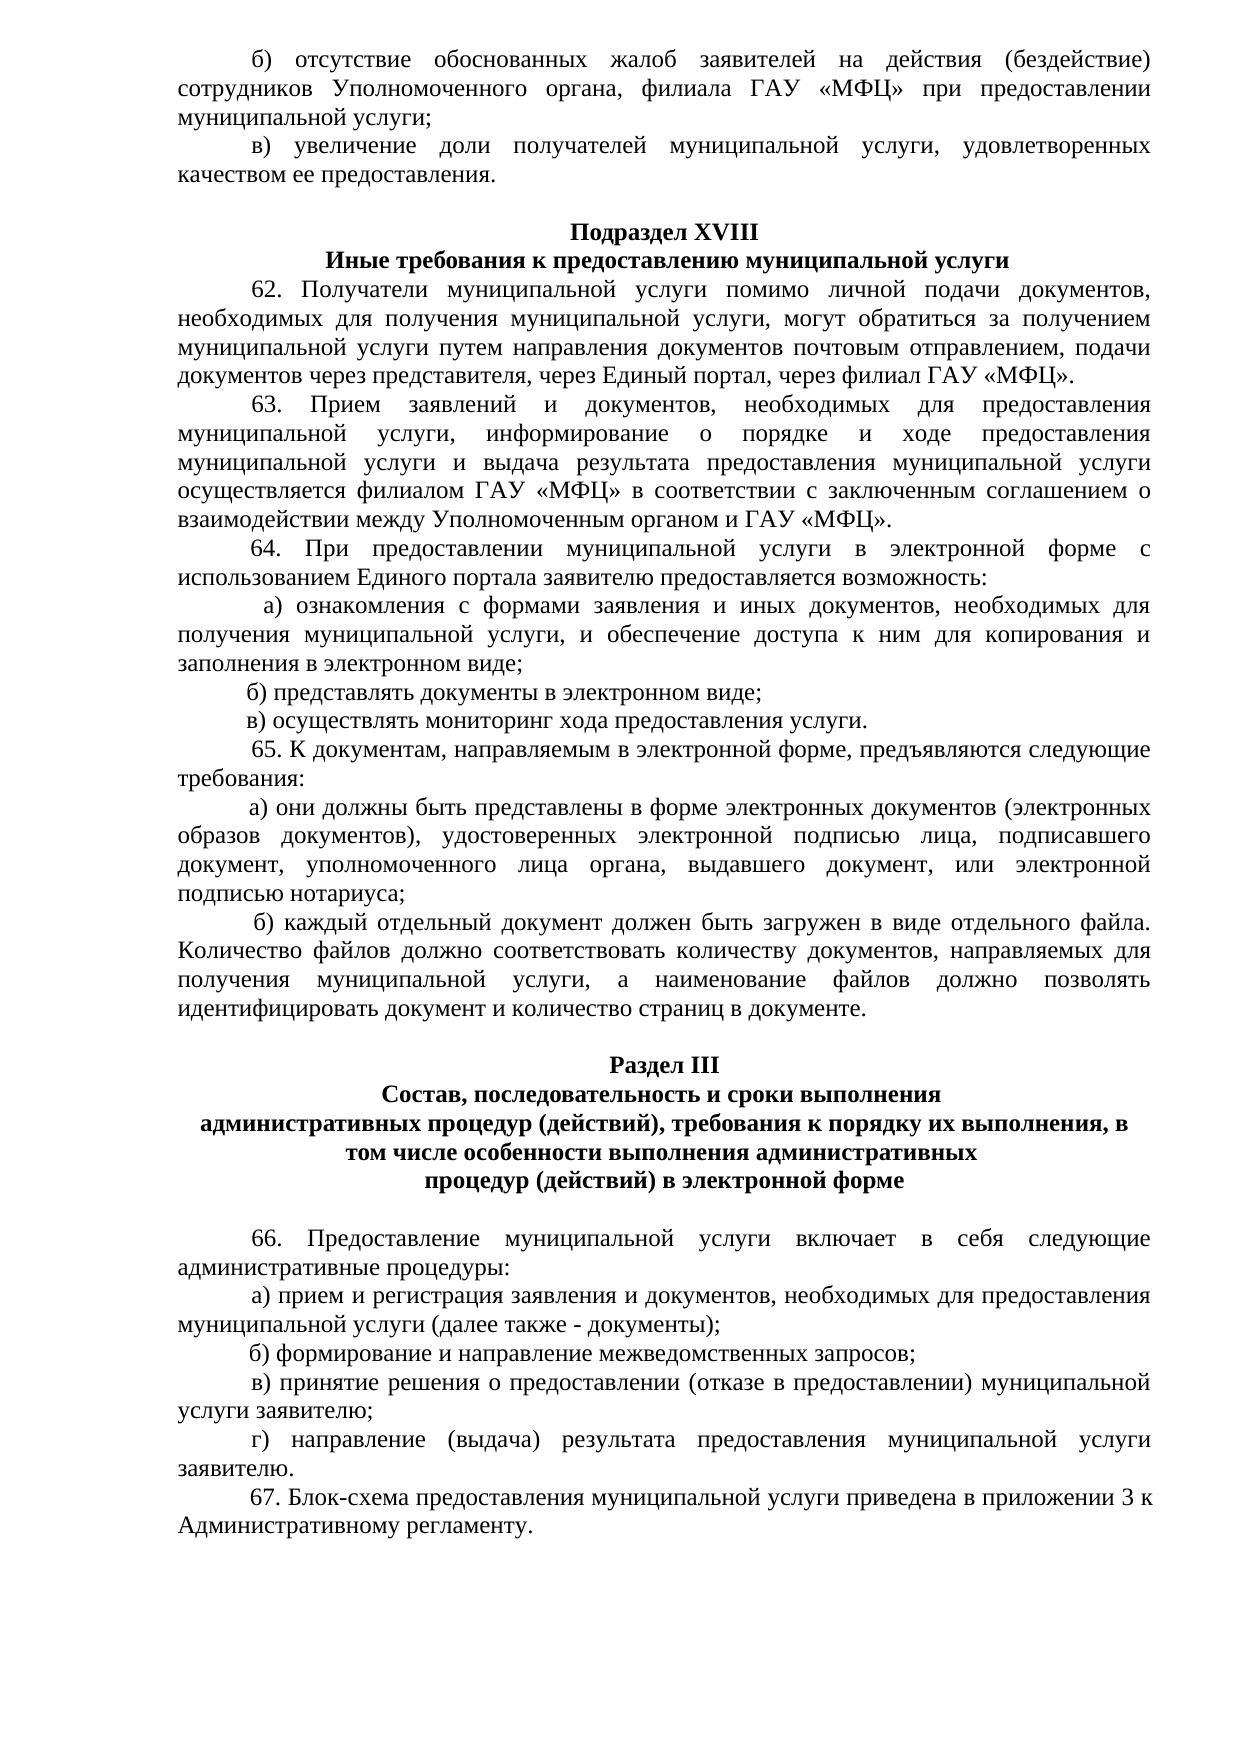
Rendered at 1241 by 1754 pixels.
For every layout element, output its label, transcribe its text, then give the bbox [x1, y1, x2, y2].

text б) представлять документы в электронном виде; [177, 677, 1152, 706]
text б) каждый отдельный документ должен быть загружен в виде отдельного файла. Количество файлов должно соответствовать количеству документов, направляемых для получения муниципальной услуги, а наименование файлов должно позволять идентифицировать документ и количество страниц в документе. [177, 907, 1152, 1022]
text 62. Получатели муниципальной услуги помимо личной подачи документов, необходимых для получения муниципальной услуги, могут обратиться за получением муниципальной услуги путем направления документов почтовым отправлением, подачи документов через представителя, через Единый портал, через филиал ГАУ «МФЦ». [177, 274, 1152, 389]
subtitle Подраздел XVIII [177, 217, 1152, 246]
text г) направление (выдача) результата предоставления муниципальной услуги заявителю. [177, 1424, 1152, 1482]
text 64. При предоставлении муниципальной услуги в электронной форме с использованием Единого портала заявителю предоставляется возможность: [177, 533, 1152, 591]
text 65. К документам, направляемым в электронной форме, предъявляются следующие требования: [177, 734, 1152, 792]
text б) отсутствие обоснованных жалоб заявителей на действия (бездействие) сотрудников Уполномоченного органа, филиала ГАУ «МФЦ» при предоставлении муниципальной услуги; [177, 44, 1152, 131]
text 67. Блок-схема предоставления муниципальной услуги приведена в приложении 3 к Административному регламенту. [177, 1482, 1154, 1539]
subtitle Раздел III [177, 1051, 1152, 1079]
text в) осуществлять мониторинг хода предоставления услуги. [177, 706, 1152, 734]
subtitle Состав, последовательность и сроки выполнения административных процедур (действий), требования к порядку их выполнения, в том числе особенности выполнения административных процедур (действий) в электронной форме [177, 1079, 1152, 1194]
text б) формирование и направление межведомственных запросов; [177, 1338, 1152, 1367]
text а) прием и регистрация заявления и документов, необходимых для предоставления муниципальной услуги (далее также - документы); [177, 1281, 1152, 1338]
text а) ознакомления с формами заявления и иных документов, необходимых для получения муниципальной услуги, и обеспечение доступа к ним для копирования и заполнения в электронном виде; [177, 591, 1152, 677]
text а) они должны быть представлены в форме электронных документов (электронных образов документов), удостоверенных электронной подписью лица, подписавшего документ, уполномоченного лица органа, выдавшего документ, или электронной подписью нотариуса; [177, 792, 1152, 907]
subtitle Иные требования к предоставлению муниципальной услуги [177, 246, 1152, 274]
text в) увеличение доли получателей муниципальной услуги, удовлетворенных качеством ее предоставления. [177, 131, 1152, 188]
text в) принятие решения о предоставлении (отказе в предоставлении) муниципальной услуги заявителю; [177, 1367, 1152, 1424]
text 63. Прием заявлений и документов, необходимых для предоставления муниципальной услуги, информирование о порядке и ходе предоставления муниципальной услуги и выдача результата предоставления муниципальной услуги осуществляется филиалом ГАУ «МФЦ» в соответствии с заключенным соглашением о взаимодействии между Уполномоченным органом и ГАУ «МФЦ». [177, 389, 1152, 533]
text 66. Предоставление муниципальной услуги включает в себя следующие административные процедуры: [177, 1223, 1152, 1281]
